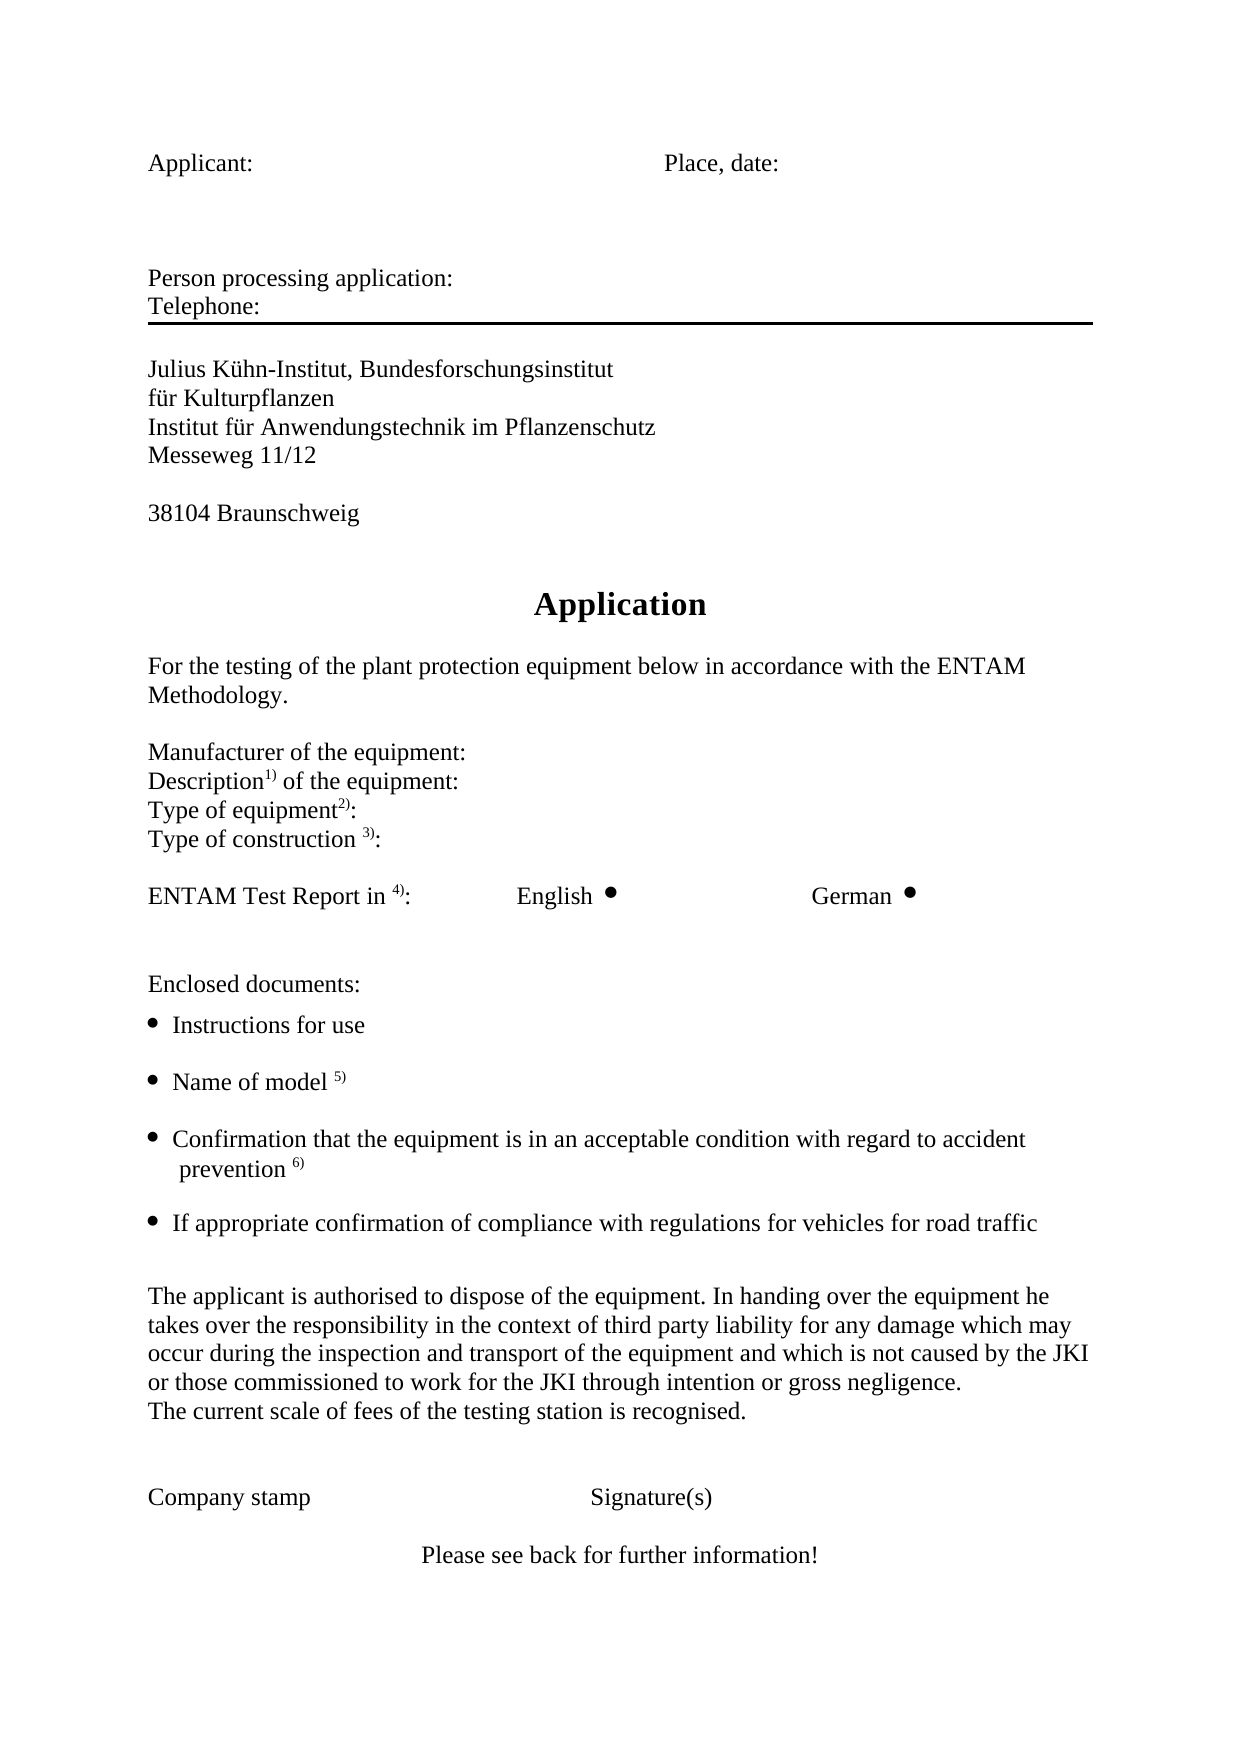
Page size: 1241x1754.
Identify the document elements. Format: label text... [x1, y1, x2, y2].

text Company stamp Signature(s) [148, 1482, 1093, 1511]
text Type of equipment2): [148, 795, 1093, 824]
text Person processing application: [148, 263, 1093, 291]
text ENTAM Test Report in 4): English German [148, 881, 1093, 912]
text für Kulturpflanzen [148, 383, 1093, 412]
text Enclosed documents: [148, 969, 1093, 998]
text If appropriate confirmation of compliance with regulations for vehicles for road traffic [148, 1208, 1093, 1237]
text Application [148, 584, 1093, 622]
text The current scale of fees of the testing station is recognised. [148, 1396, 1093, 1425]
text Telephone: [148, 291, 1093, 322]
text Manufacturer of the equipment: [148, 737, 1093, 766]
text 38104 Braunschweig [148, 498, 1093, 527]
text Description1) of the equipment: [148, 766, 1093, 795]
text Applicant: Place, date: [148, 148, 1093, 176]
text Institut für Anwendungstechnik im Pflanzenschutz [148, 412, 1093, 440]
text Name of model 5) [148, 1067, 1093, 1097]
text Please see back for further information! [148, 1540, 1093, 1568]
text prevention 6) [148, 1154, 1093, 1183]
text Julius Kühn-Institut, Bundesforschungsinstitut [148, 354, 1093, 383]
text Messeweg 11/12 [148, 440, 1093, 469]
text Instructions for use [148, 1010, 1093, 1040]
text Confirmation that the equipment is in an acceptable condition with regard to accident [148, 1124, 1093, 1154]
text For the testing of the plant protection equipment below in accordance with the ENTAM Methodology. [148, 651, 1093, 709]
text The applicant is authorised to dispose of the equipment. In handing over the equipment he takes over the responsibility in the context of third party liability for any damage which may occur during the inspection and transport of the equipment and which is not caused by the JKI or those commissioned to work for the JKI through intention or gross negligence. [148, 1281, 1093, 1396]
text Type of construction 3): [148, 824, 1093, 852]
